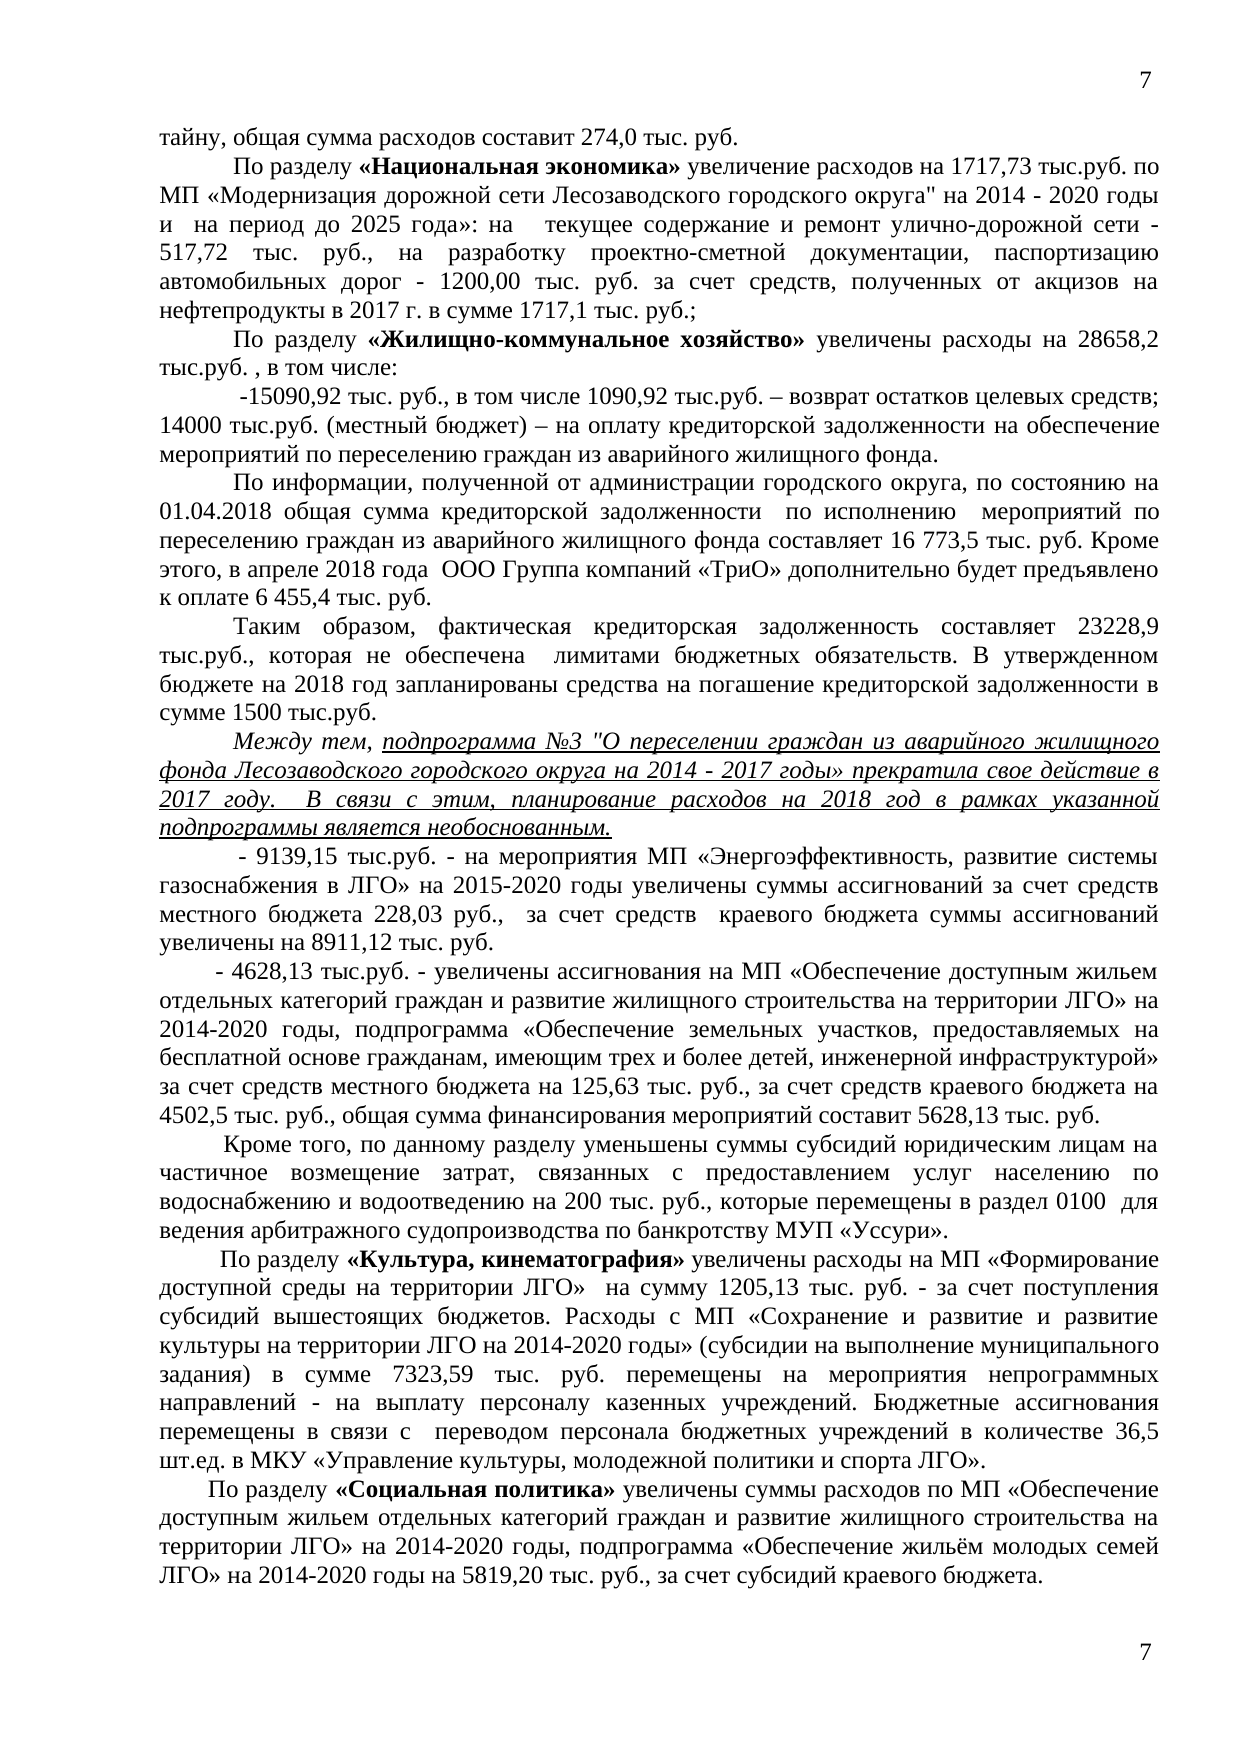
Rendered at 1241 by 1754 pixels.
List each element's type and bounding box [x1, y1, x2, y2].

table_header [148, 123, 1171, 1617]
